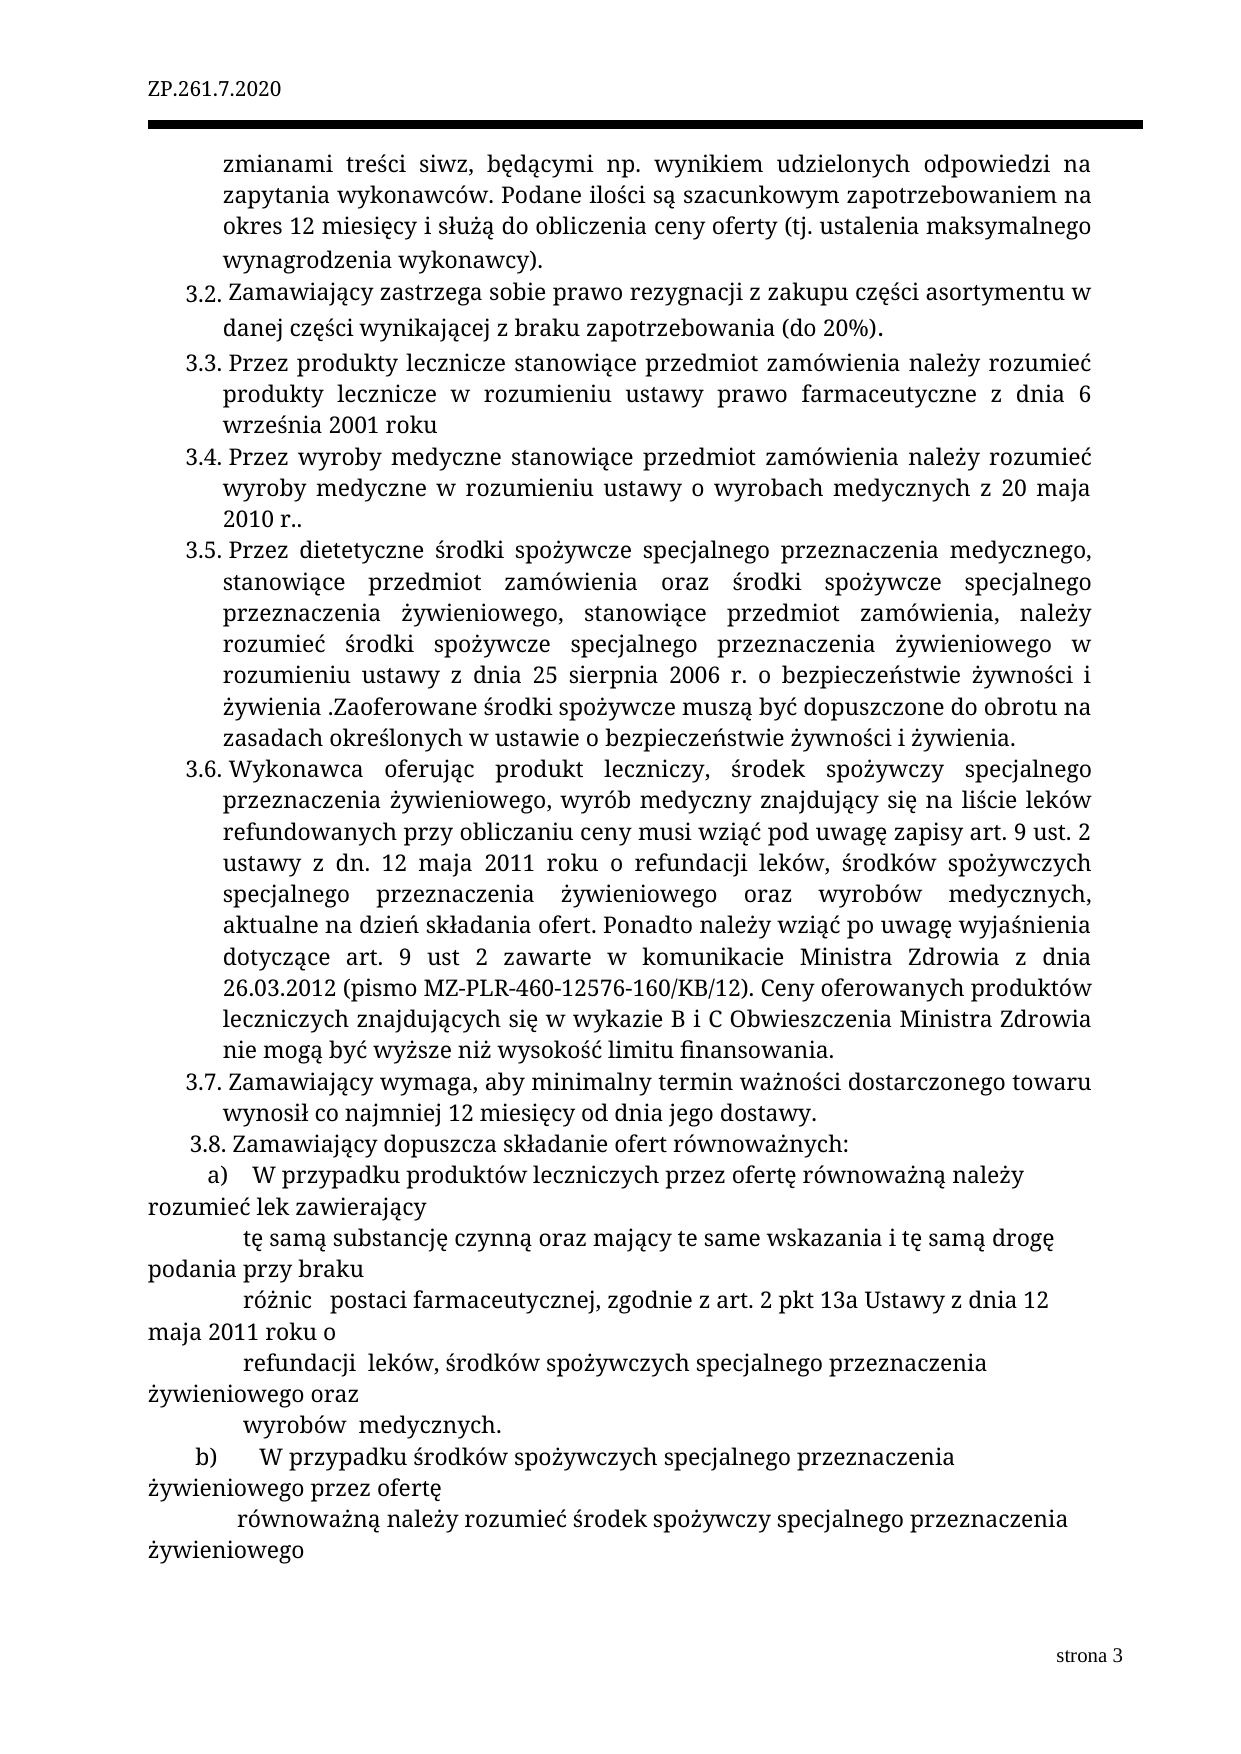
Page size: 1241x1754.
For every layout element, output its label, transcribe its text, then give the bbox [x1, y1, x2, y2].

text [223, 148, 1092, 276]
text 3.3. Przez produkty lecznicze stanowiące przedmiot zamówienia należy rozumieć produkty lecznicze w rozumieniu ustawy prawo farmaceutyczne z dnia 6 września 2001 roku [185, 347, 1092, 440]
text b) W przypadku środków spożywczych specjalnego przeznaczenia żywieniowego przez ofertę [148, 1440, 1092, 1503]
text 3.7. Zamawiający wymaga, aby minimalny termin ważności dostarczonego towaru wynosił co najmniej 12 miesięcy od dnia jego dostawy. [185, 1065, 1092, 1128]
text tę samą substancję czynną oraz mający te same wskazania i tę samą drogę podania przy braku [148, 1222, 1092, 1284]
text 3.4. Przez wyroby medyczne stanowiące przedmiot zamówienia należy rozumieć wyroby medyczne w rozumieniu ustawy o wyrobach medycznych z 20 maja 2010 r.. [185, 440, 1092, 534]
text a) W przypadku produktów leczniczych przez ofertę równoważną należy rozumieć lek zawierający [148, 1159, 1092, 1222]
text 3.5. Przez dietetyczne środki spożywcze specjalnego przeznaczenia medycznego, stanowiące przedmiot zamówienia oraz środki spożywcze specjalnego przeznaczenia żywieniowego, stanowiące przedmiot zamówienia, należy rozumieć środki spożywcze specjalnego przeznaczenia żywieniowego w rozumieniu ustawy z dnia 25 sierpnia 2006 r. o bezpieczeństwie żywności i żywienia .Zaoferowane środki spożywcze muszą być dopuszczone do obrotu na zasadach określonych w ustawie o bezpieczeństwie żywności i żywienia. [185, 534, 1092, 753]
text równoważną należy rozumieć środek spożywczy specjalnego przeznaczenia żywieniowego [148, 1503, 1092, 1565]
text 3.2. Zamawiający zastrzega sobie prawo rezygnacji z zakupu części asortymentu w danej części wynikającej z braku zapotrzebowania (do 20%). [185, 276, 1092, 347]
text refundacji leków, środków spożywczych specjalnego przeznaczenia żywieniowego oraz [148, 1347, 1092, 1409]
text 3.8. Zamawiający dopuszcza składanie ofert równoważnych: [148, 1128, 1092, 1159]
text wyrobów medycznych. [148, 1409, 1092, 1440]
text 3.6. Wykonawca oferując produkt leczniczy, środek spożywczy specjalnego przeznaczenia żywieniowego, wyrób medyczny znajdujący się na liście leków refundowanych przy obliczaniu ceny musi wziąć pod uwagę zapisy art. 9 ust. 2 ustawy z dn. 12 maja 2011 roku o refundacji leków, środków spożywczych specjalnego przeznaczenia żywieniowego oraz wyrobów medycznych, aktualne na dzień składania ofert. Ponadto należy wziąć po uwagę wyjaśnienia dotyczące art. 9 ust 2 zawarte w komunikacie Ministra Zdrowia z dnia 26.03.2012 (pismo MZ-PLR-460-12576-160/KB/12). Ceny oferowanych produktów leczniczych znajdujących się w wykazie B i C Obwieszczenia Ministra Zdrowia nie mogą być wyższe niż wysokość limitu finansowania. [185, 753, 1092, 1065]
text różnic postaci farmaceutycznej, zgodnie z art. 2 pkt 13a Ustawy z dnia 12 maja 2011 roku o [148, 1284, 1092, 1347]
